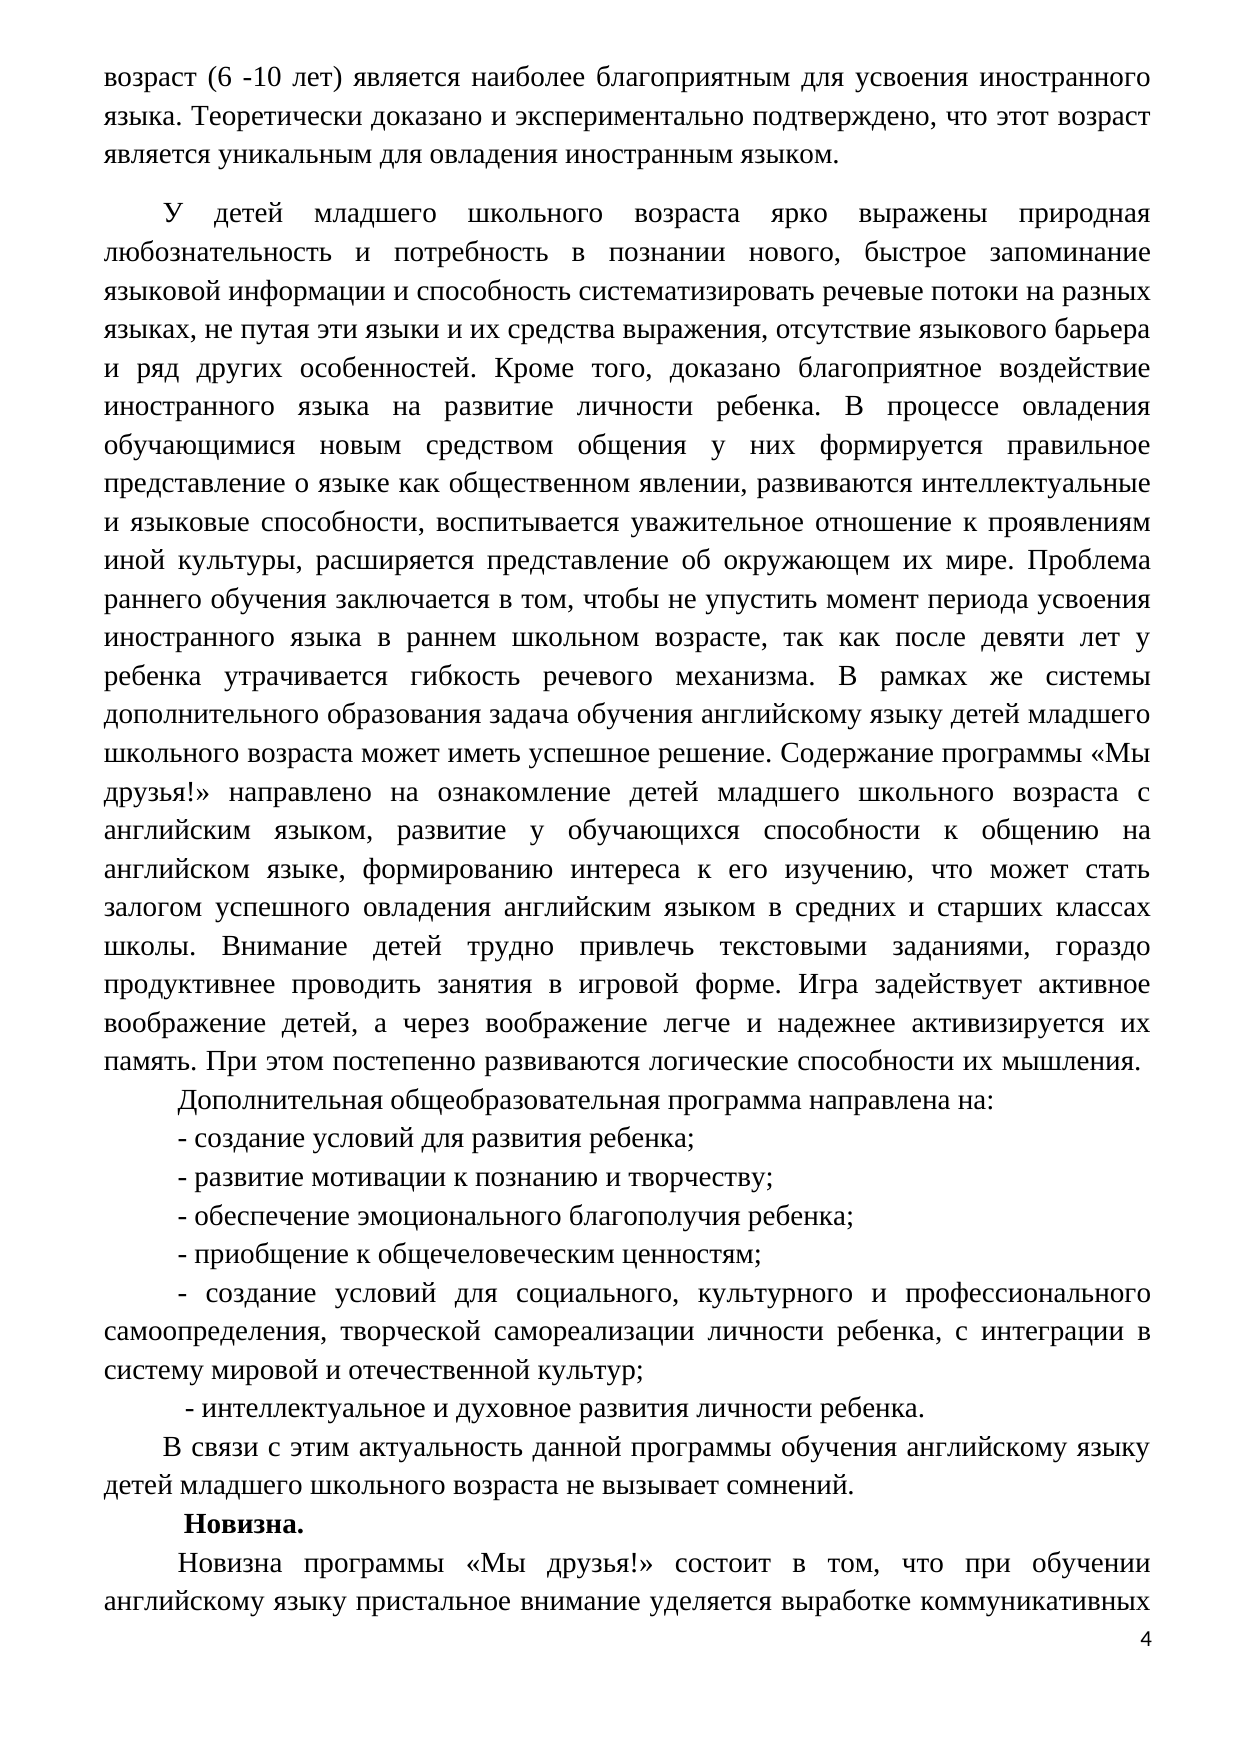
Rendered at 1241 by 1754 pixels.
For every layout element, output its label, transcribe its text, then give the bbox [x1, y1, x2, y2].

text - приобщение к общечеловеческим ценностям; [44, 1236, 1152, 1270]
text - обеспечение эмоционального благополучия ребенка; [44, 1198, 1152, 1231]
text - развитие мотивации к познанию и творчеству; [44, 1159, 1152, 1193]
text - создание условий для социального, культурного и профессионального самоопределения, творческой самореализации личности ребенка, с интеграции в систему мировой и отечественной культур; [103, 1275, 1152, 1385]
text У детей младшего школьного возраста ярко выражены природная любознательность и потребность в познании нового, быстрое запоминание языковой информации и способность систематизировать речевые потоки на разных языках, не путая эти языки и их средства выражения, отсутствие языкового барьера и ряд других особенностей. Кроме того, доказано благоприятное воздействие иностранного языка на развитие личности ребенка. В процессе овладения обучающимися новым средством общения у них формируется правильное представление о языке как общественном явлении, развиваются интеллектуальные и языковые способности, воспитывается уважительное отношение к проявлениям иной культуры, расширяется представление об окружающем их мире. Проблема раннего обучения заключается в том, чтобы не упустить момент периода усвоения иностранного языка в раннем школьном возрасте, так как после девяти лет у ребенка утрачивается гибкость речевого механизма. В рамках же системы дополнительного образования задача обучения английскому языку детей младшего школьного возраста может иметь успешное решение. Содержание программы «Мы друзья!» направлено на ознакомление детей младшего школьного возраста с английским языком, развитие у обучающихся способности к общению на английском языке, формированию интереса к его изучению, что может стать залогом успешного овладения английским языком в средних и старших классах школы. Внимание детей трудно привлечь текстовыми заданиями, гораздо продуктивнее проводить занятия в игровой форме. Игра задействует активное воображение детей, а через воображение легче и надежнее активизируется их память. При этом постепенно развиваются логические способности их мышления. Дополнительная общеобразовательная программа направлена на: [103, 196, 1152, 1116]
text - создание условий для развития ребенка; [44, 1121, 1152, 1154]
text Новизна. [103, 1506, 1152, 1539]
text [103, 59, 1152, 170]
text В связи с этим актуальность данной программы обучения английскому языку детей младшего школьного возраста не вызывает сомнений. [103, 1429, 1152, 1501]
text - интеллектуальное и духовное развития личности ребенка. [44, 1390, 1152, 1424]
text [103, 1545, 1152, 1617]
